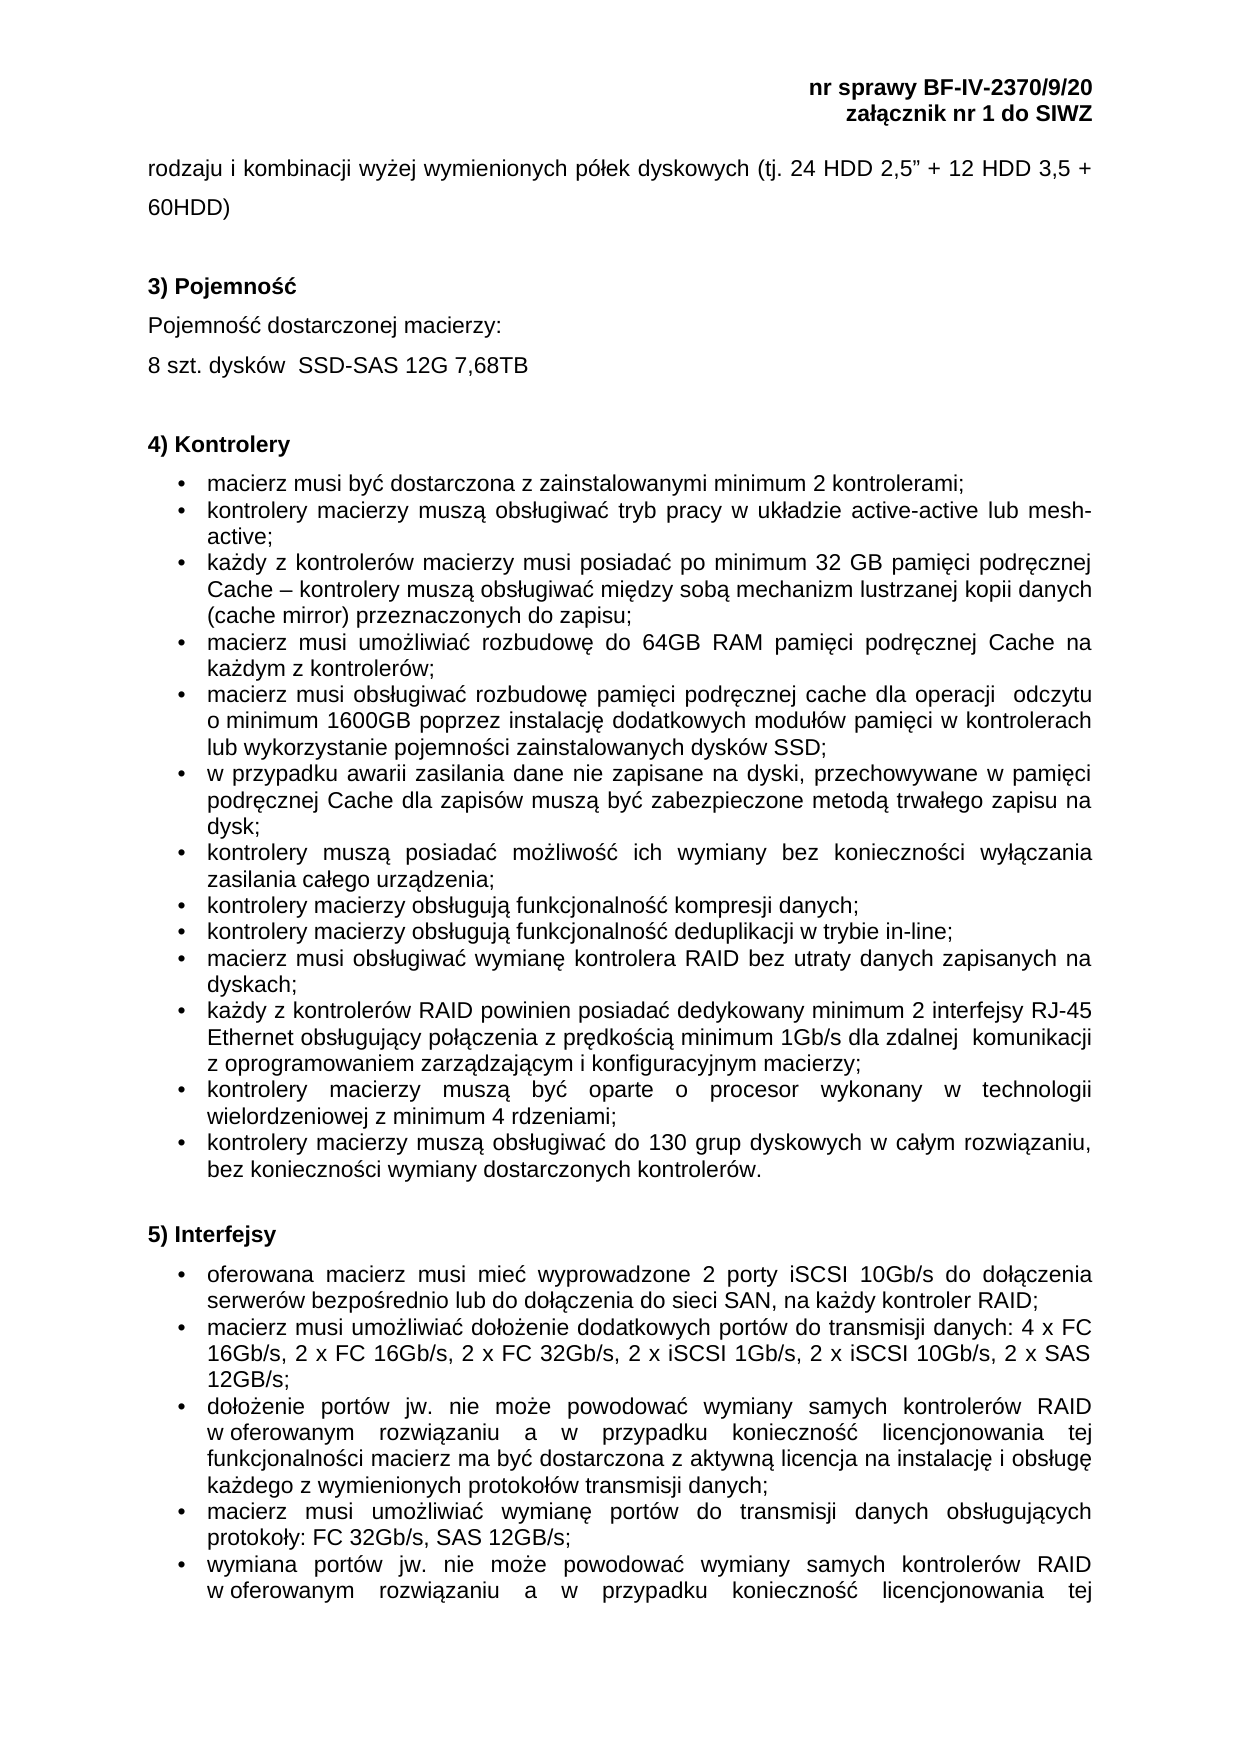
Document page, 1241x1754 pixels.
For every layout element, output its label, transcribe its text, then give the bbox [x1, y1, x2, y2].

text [148, 154, 1093, 220]
list macierz musi umożliwiać wymianę portów do transmisji danych obsługujących protokoły: FC 32Gb/s, SAS 12GB/s; [177, 1498, 1093, 1551]
list każdy z kontrolerów RAID powinien posiadać dedykowany minimum 2 interfejsy RJ-45 Ethernet obsługujący połączenia z prędkością minimum 1Gb/s dla zdalnej komunikacji z oprogramowaniem zarządzającym i konfiguracyjnym macierzy; [177, 997, 1093, 1076]
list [177, 1551, 1093, 1603]
list w przypadku awarii zasilania dane nie zapisane na dyski, przechowywane w pamięci podręcznej Cache dla zapisów muszą być zabezpieczone metodą trwałego zapisu na dysk; [177, 760, 1093, 839]
list macierz musi obsługiwać rozbudowę pamięci podręcznej cache dla operacji odczytu o minimum 1600GB poprzez instalację dodatkowych modułów pamięci w kontrolerach lub wykorzystanie pojemności zainstalowanych dysków SSD; [177, 681, 1093, 760]
list kontrolery macierzy muszą być oparte o procesor wykonany w technologii wielordzeniowej z minimum 4 rdzeniami; [177, 1076, 1093, 1129]
text 5) Interfejsy [148, 1221, 1093, 1248]
list dołożenie portów jw. nie może powodować wymiany samych kontrolerów RAID w oferowanym rozwiązaniu a w przypadku konieczność licencjonowania tej funkcjonalności macierz ma być dostarczona z aktywną licencja na instalację i obsługę każdego z wymienionych protokołów transmisji danych; [177, 1393, 1093, 1498]
list każdy z kontrolerów macierzy musi posiadać po minimum 32 GB pamięci podręcznej Cache – kontrolery muszą obsługiwać między sobą mechanizm lustrzanej kopii danych (cache mirror) przeznaczonych do zapisu; [177, 549, 1093, 628]
list kontrolery macierzy obsługują funkcjonalność kompresji danych; [177, 892, 1093, 918]
list kontrolery muszą posiadać możliwość ich wymiany bez konieczności wyłączania zasilania całego urządzenia; [177, 839, 1093, 892]
list macierz musi obsługiwać wymianę kontrolera RAID bez utraty danych zapisanych na dyskach; [177, 945, 1093, 997]
list macierz musi umożliwiać dołożenie dodatkowych portów do transmisji danych: 4 x FC 16Gb/s, 2 x FC 16Gb/s, 2 x FC 32Gb/s, 2 x iSCSI 1Gb/s, 2 x iSCSI 10Gb/s, 2 x SAS 12GB/s; [177, 1313, 1093, 1393]
list kontrolery macierzy muszą obsługiwać do 130 grup dyskowych w całym rozwiązaniu, bez konieczności wymiany dostarczonych kontrolerów. [177, 1129, 1093, 1182]
text Pojemność dostarczonej macierzy: [148, 312, 1093, 339]
list kontrolery macierzy obsługują funkcjonalność deduplikacji w trybie in-line; [177, 918, 1093, 945]
list kontrolery macierzy muszą obsługiwać tryb pracy w układzie active-active lub mesh-active; [177, 497, 1093, 549]
text 8 szt. dysków SSD-SAS 12G 7,68TB [148, 352, 1093, 378]
text 3) Pojemność [148, 273, 1093, 299]
list macierz musi umożliwiać rozbudowę do 64GB RAM pamięci podręcznej Cache na każdym z kontrolerów; [177, 628, 1093, 681]
list oferowana macierz musi mieć wyprowadzone 2 porty iSCSI 10Gb/s do dołączenia serwerów bezpośrednio lub do dołączenia do sieci SAN, na każdy kontroler RAID; [177, 1261, 1093, 1313]
text 4) Kontrolery [148, 431, 1093, 457]
list macierz musi być dostarczona z zainstalowanymi minimum 2 kontrolerami; [177, 470, 1093, 497]
